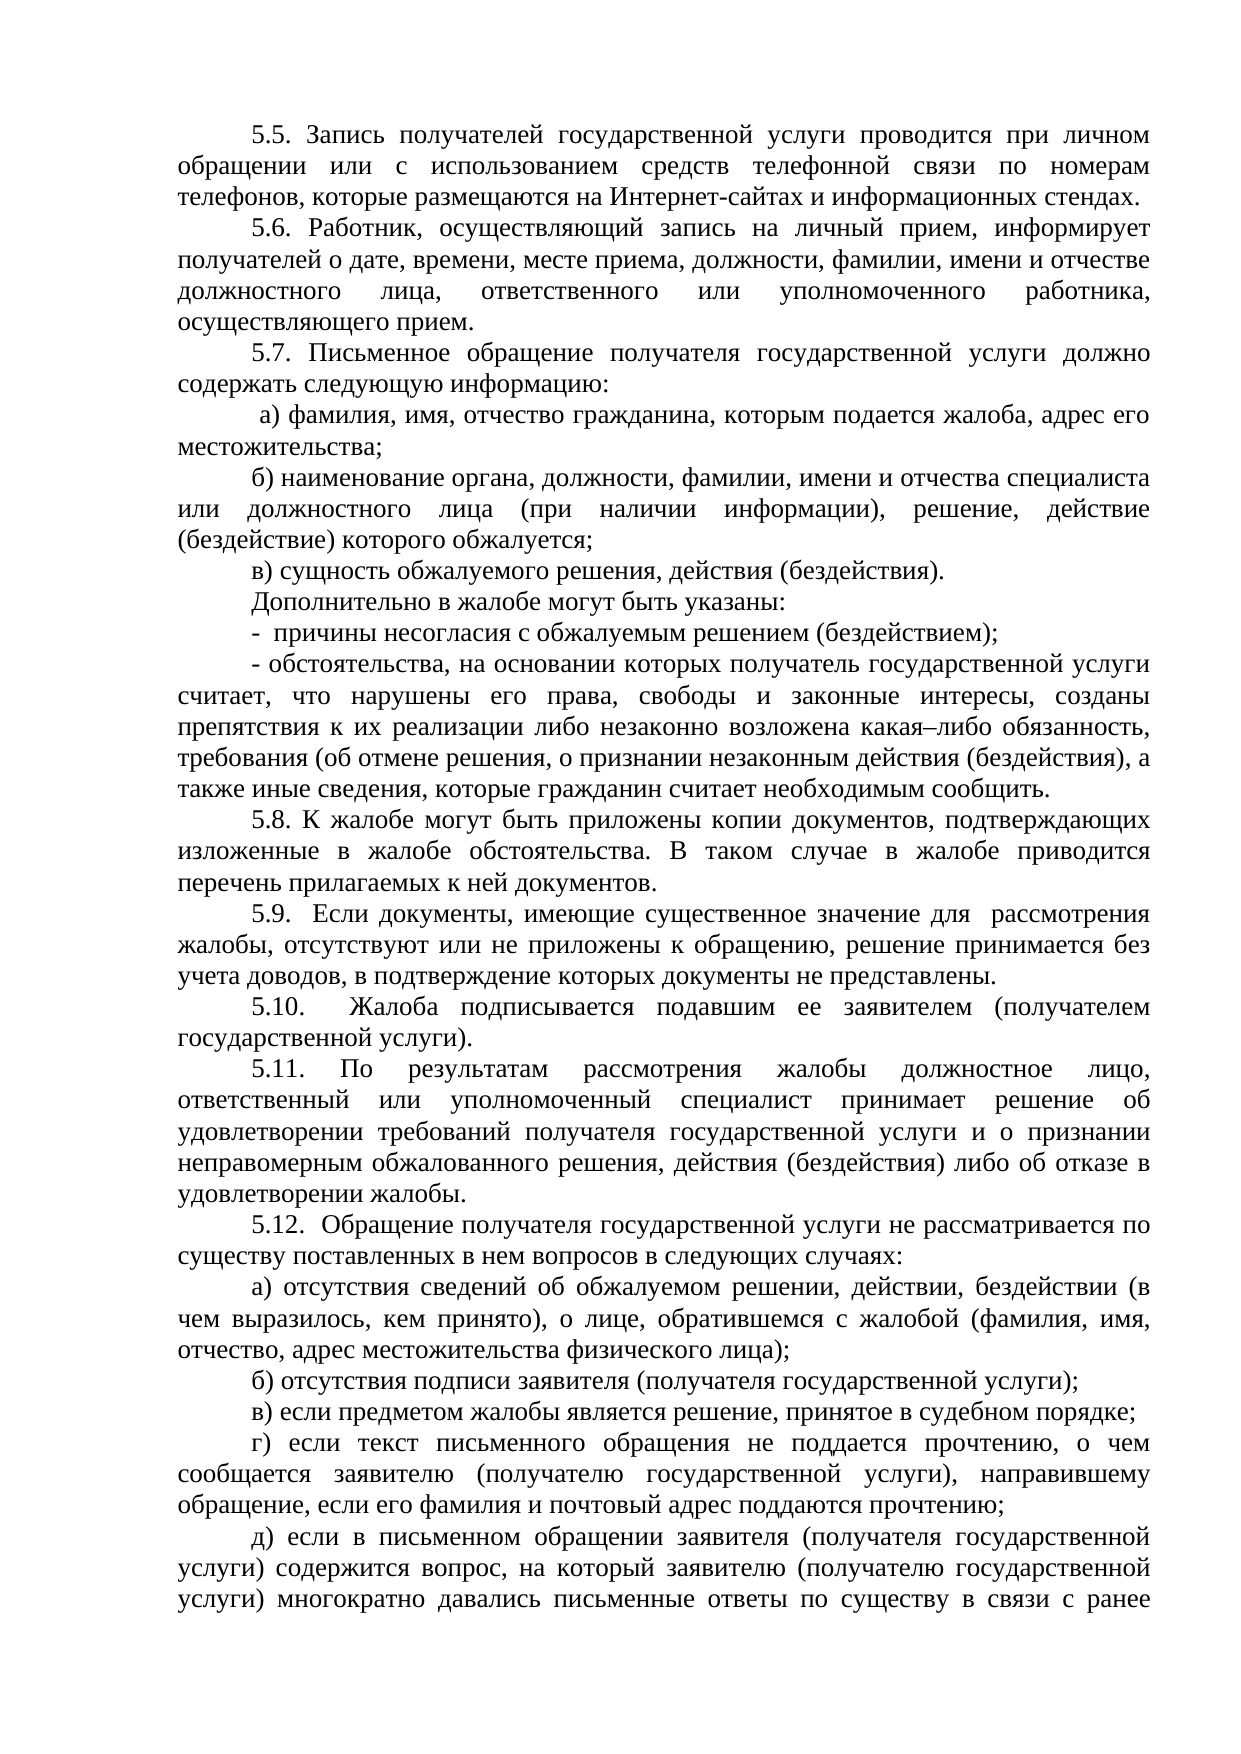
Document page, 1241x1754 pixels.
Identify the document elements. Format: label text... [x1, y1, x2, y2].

text - обстоятельства, на основании которых получатель государственной услуги считает, что нарушены его права, свободы и законные интересы, созданы препятствия к их реализации либо незаконно возложена какая–либо обязанность, требования (об отмене решения, о признании незаконным действия (бездействия), а также иные сведения, которые гражданин считает необходимым сообщить. [177, 648, 1152, 803]
text 5.7. Письменное обращение получателя государственной услуги должно содержать следующую информацию: [177, 336, 1152, 398]
text в) если предметом жалобы является решение, принятое в судебном порядке; [177, 1395, 1152, 1426]
text г) если текст письменного обращения не поддается прочтению, о чем сообщается заявителю (получателю государственной услуги), направившему обращение, если его фамилия и почтовый адрес поддаются прочтению; [177, 1426, 1152, 1520]
text 5.12. Обращение получателя государственной услуги не рассматривается по существу поставленных в нем вопросов в следующих случаях: [177, 1208, 1152, 1271]
text 5.6. Работник, осуществляющий запись на личный прием, информирует получателей о дате, времени, месте приема, должности, фамилии, имени и отчестве должностного лица, ответственного или уполномоченного работника, осуществляющего прием. [177, 212, 1152, 336]
text 5.9. Если документы, имеющие существенное значение для рассмотрения жалобы, отсутствуют или не приложены к обращению, решение принимается без учета доводов, в подтверждение которых документы не представлены. [177, 897, 1152, 990]
text 5.10. Жалоба подписывается подавшим ее заявителем (получателем государственной услуги). [177, 990, 1152, 1052]
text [177, 1520, 1152, 1613]
text а) фамилия, имя, отчество гражданина, которым подается жалоба, адрес его местожительства; [177, 398, 1152, 461]
text б) наименование органа, должности, фамилии, имени и отчества специалиста или должностного лица (при наличии информации), решение, действие (бездействие) которого обжалуется; [177, 461, 1152, 554]
text Дополнительно в жалобе могут быть указаны: [177, 585, 1152, 616]
text в) сущность обжалуемого решения, действия (бездействия). [177, 554, 1152, 585]
text 5.11. По результатам рассмотрения жалобы должностное лицо, ответственный или уполномоченный специалист принимает решение об удовлетворении требований получателя государственной услуги и о признании неправомерным обжалованного решения, действия (бездействия) либо об отказе в удовлетворении жалобы. [177, 1052, 1152, 1208]
text 5.8. К жалобе могут быть приложены копии документов, подтверждающих изложенные в жалобе обстоятельства. В таком случае в жалобе приводится перечень прилагаемых к ней документов. [177, 803, 1152, 897]
text б) отсутствия подписи заявителя (получателя государственной услуги); [177, 1364, 1152, 1395]
text 5.5. Запись получателей государственной услуги проводится при личном обращении или с использованием средств телефонной связи по номерам телефонов, которые размещаются на Интернет-сайтах и информационных стендах. [177, 118, 1152, 212]
text - причины несогласия с обжалуемым решением (бездействием); [177, 616, 1152, 648]
text а) отсутствия сведений об обжалуемом решении, действии, бездействии (в чем выразилось, кем принято), о лице, обратившемся с жалобой (фамилия, имя, отчество, адрес местожительства физического лица); [177, 1271, 1152, 1364]
